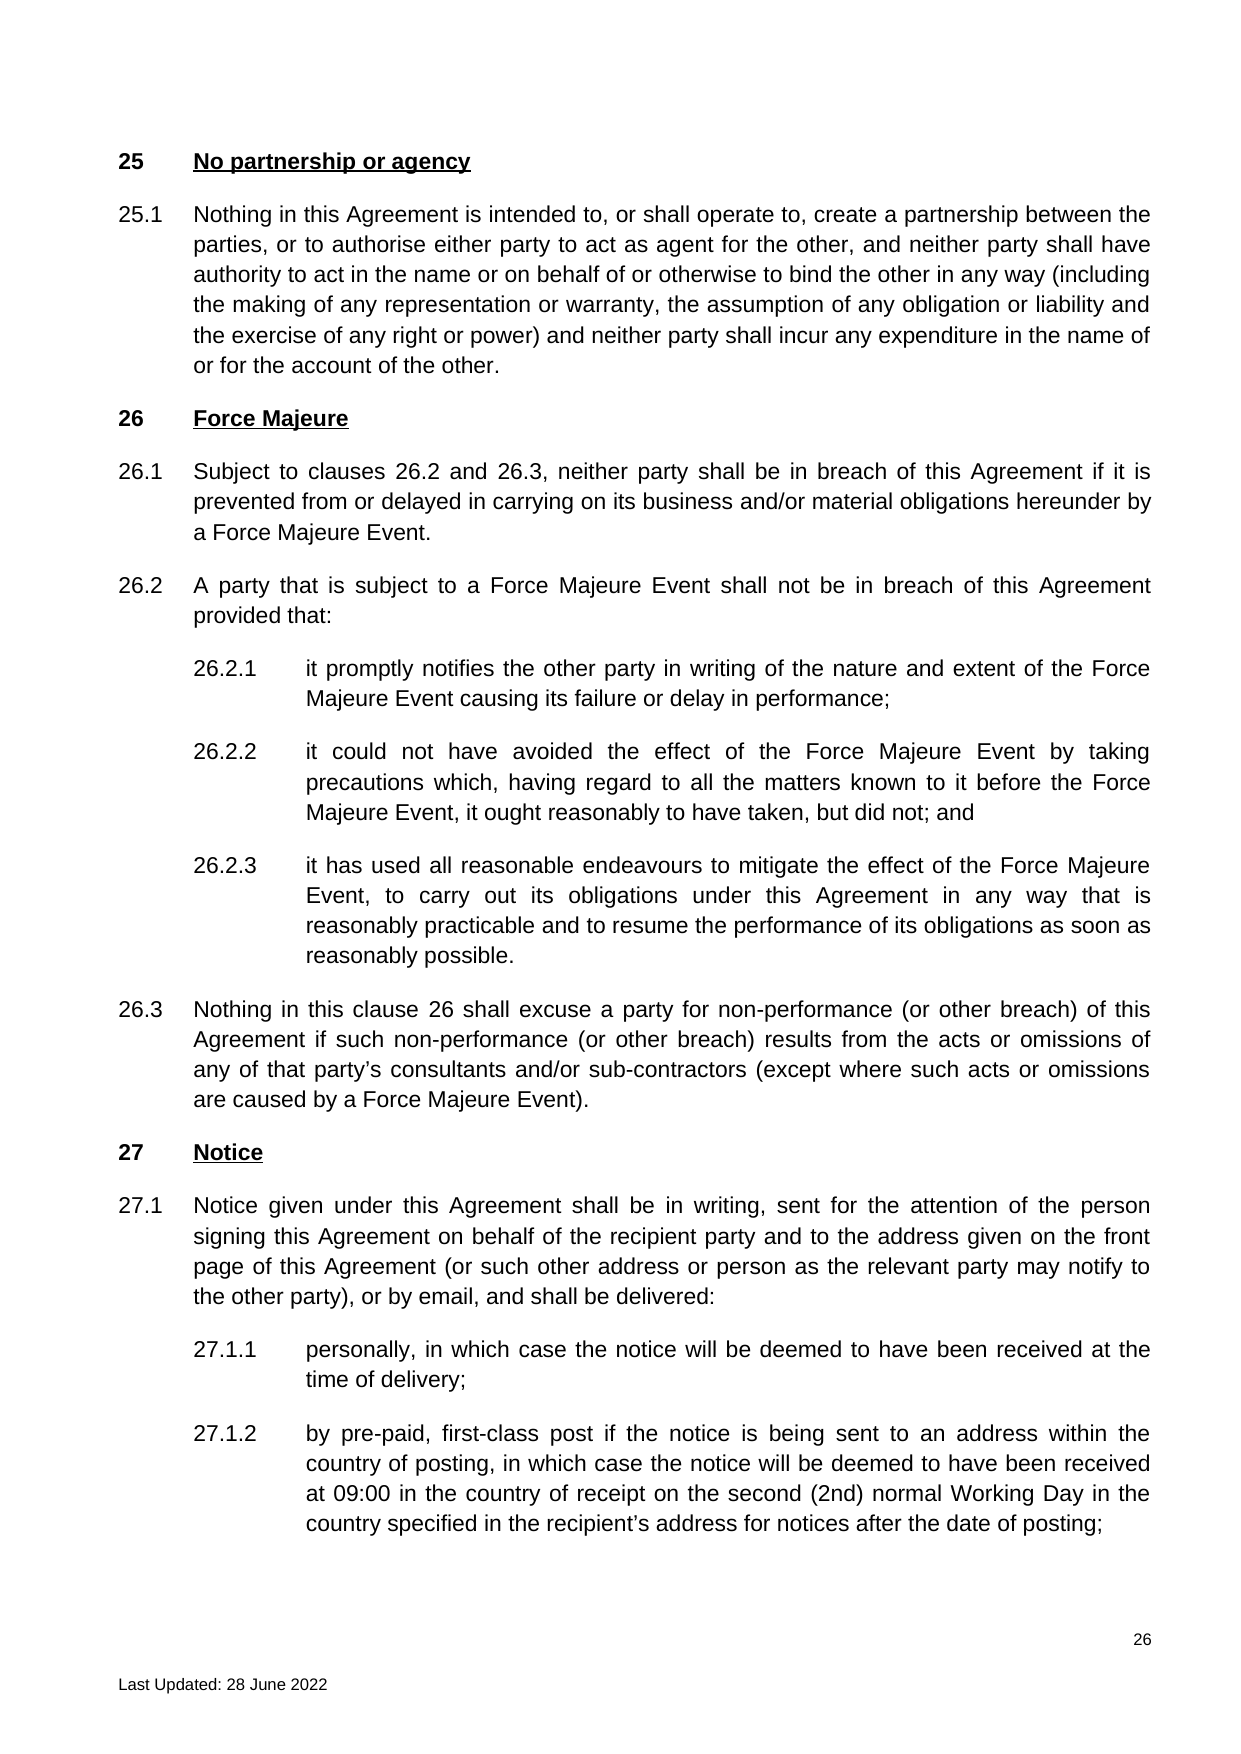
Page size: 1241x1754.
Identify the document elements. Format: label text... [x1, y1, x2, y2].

subtitle Notice given under this Agreement shall be in writing, sent for the attention of the person signing this Agreement on behalf of the recipient party and to the address given on the front page of this Agreement (or such other address or person as the relevant party may notify to the other party), or by email, and shall be delivered: [118, 1192, 1152, 1309]
subtitle it has used all reasonable endeavours to mitigate the effect of the Force Majeure Event, to carry out its obligations under this Agreement in any way that is reasonably practicable and to resume the performance of its obligations as soon as reasonably possible. [193, 852, 1152, 969]
subtitle Nothing in this clause 26 shall excuse a party for non-performance (or other breach) of this Agreement if such non-performance (or other breach) results from the acts or omissions of any of that party’s consultants and/or sub-contractors (except where such acts or omissions are caused by a Force Majeure Event). [118, 996, 1152, 1113]
subtitle Force Majeure [118, 405, 1152, 431]
subtitle it could not have avoided the effect of the Force Majeure Event by taking precautions which, having regard to all the matters known to it before the Force Majeure Event, it ought reasonably to have taken, but did not; and [193, 738, 1152, 825]
subtitle personally, in which case the notice will be deemed to have been received at the time of delivery; [193, 1336, 1152, 1393]
subtitle it promptly notifies the other party in writing of the nature and extent of the Force Majeure Event causing its failure or delay in performance; [193, 655, 1152, 712]
subtitle No partnership or agency [118, 148, 1152, 174]
subtitle Subject to clauses 26.2 and 26.3, neither party shall be in breach of this Agreement if it is prevented from or delayed in carrying on its business and/or material obligations hereunder by a Force Majeure Event. [118, 458, 1152, 545]
subtitle Notice [118, 1139, 1152, 1166]
subtitle by pre-paid, first-class post if the notice is being sent to an address within the country of posting, in which case the notice will be deemed to have been received at 09:00 in the country of receipt on the second (2nd) normal Working Day in the country specified in the recipient’s address for notices after the date of posting; [193, 1419, 1152, 1537]
subtitle A party that is subject to a Force Majeure Event shall not be in breach of this Agreement provided that: [118, 572, 1152, 628]
subtitle Nothing in this Agreement is intended to, or shall operate to, create a partnership between the parties, or to authorise either party to act as agent for the other, and neither party shall have authority to act in the name or on behalf of or otherwise to bind the other in any way (including the making of any representation or warranty, the assumption of any obligation or liability and the exercise of any right or power) and neither party shall incur any expenditure in the name of or for the account of the other. [118, 201, 1152, 378]
